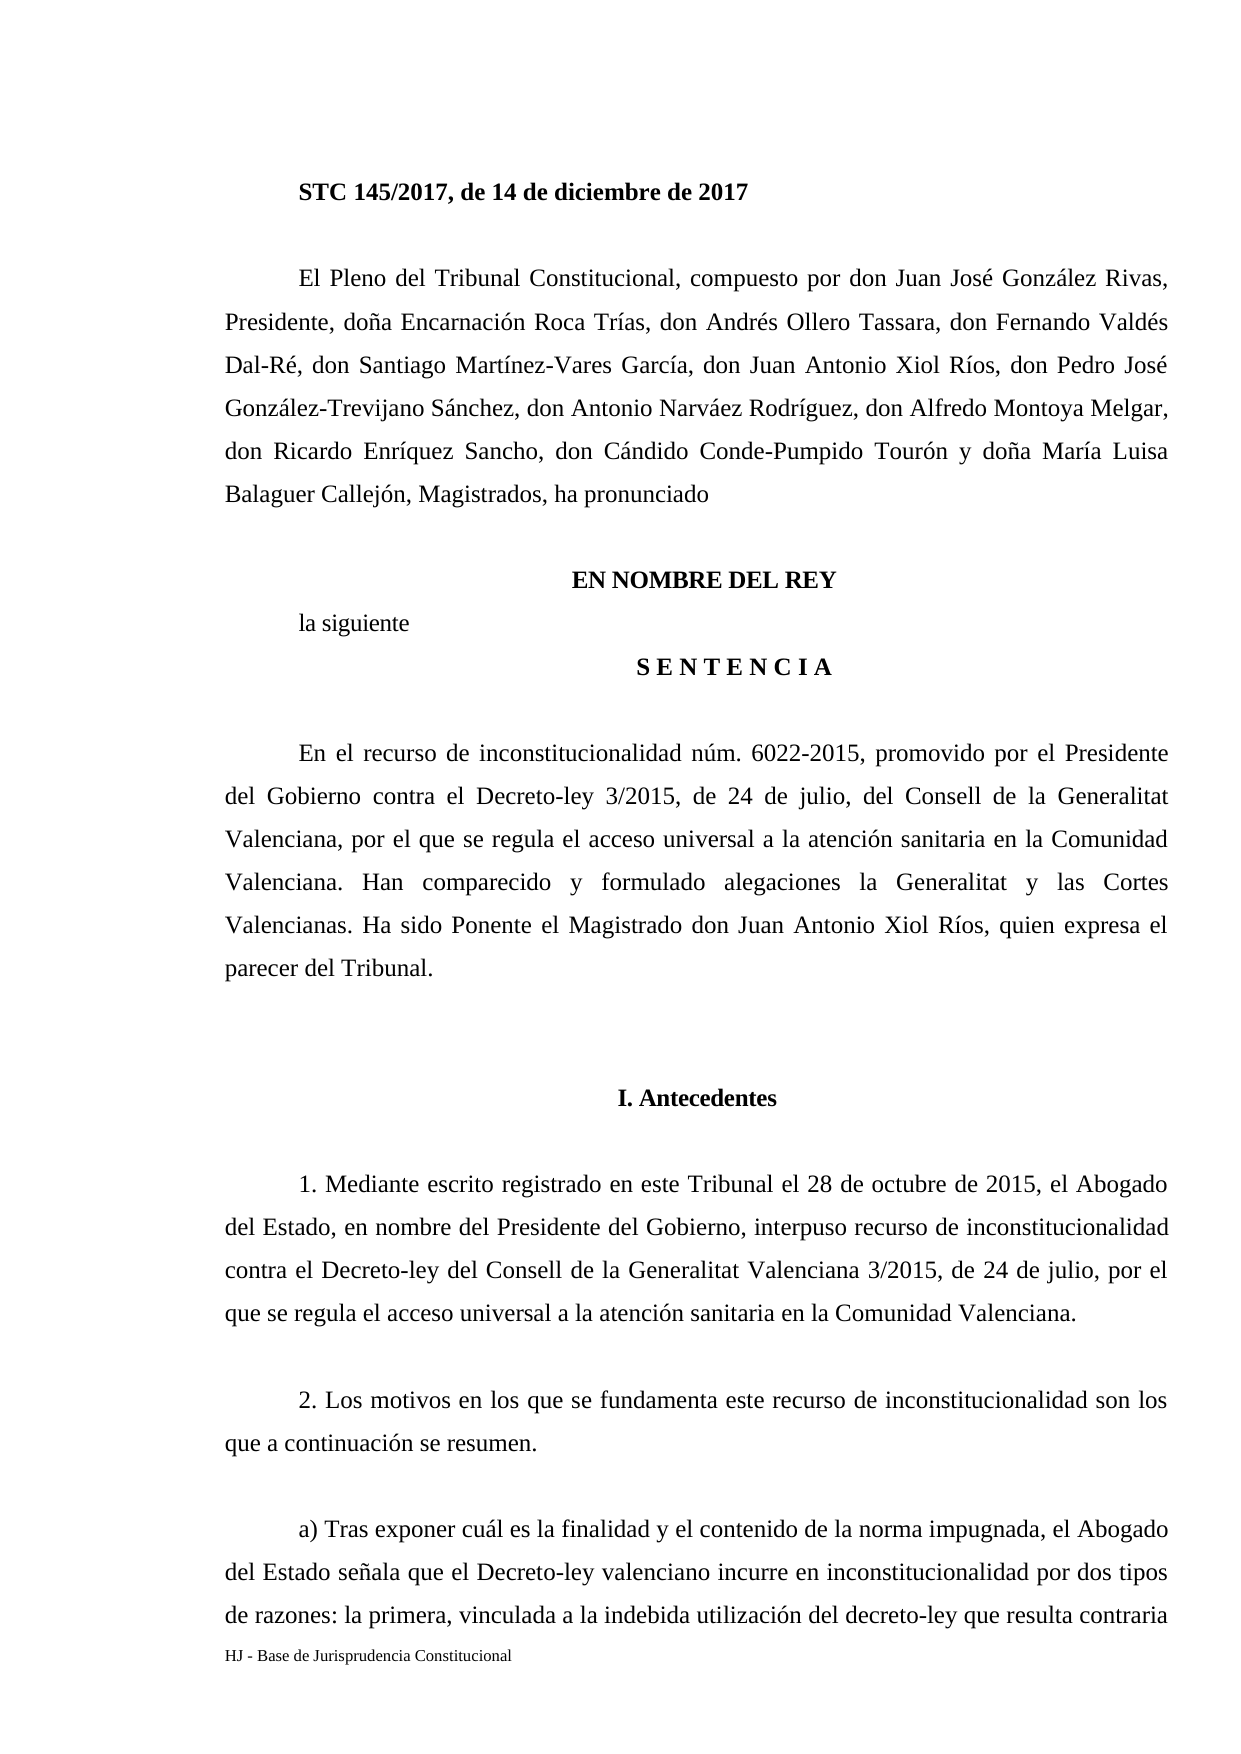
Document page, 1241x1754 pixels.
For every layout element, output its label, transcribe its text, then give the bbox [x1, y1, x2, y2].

text I. Antecedentes [224, 1083, 1169, 1112]
text STC 145/2017, de 14 de diciembre de 2017 [224, 177, 1169, 206]
text El Pleno del Tribunal Constitucional, compuesto por don Juan José González Rivas, Presidente, doña Encarnación Roca Trías, don Andrés Ollero Tassara, don Fernando Valdés Dal-Ré, don Santiago Martínez-Vares García, don Juan Antonio Xiol Ríos, don Pedro José González-Trevijano Sánchez, don Antonio Narváez Rodríguez, don Alfredo Montoya Melgar, don Ricardo Enríquez Sancho, don Cándido Conde-Pumpido Tourón y doña María Luisa Balaguer Callejón, Magistrados, ha pronunciado [224, 263, 1169, 508]
text 1. Mediante escrito registrado en este Tribunal el 28 de octubre de 2015, el Abogado del Estado, en nombre del Presidente del Gobierno, interpuso recurso de inconstitucionalidad contra el Decreto-ley del Consell de la Generalitat Valenciana 3/2015, de 24 de julio, por el que se regula el acceso universal a la atención sanitaria en la Comunidad Valenciana. [224, 1169, 1169, 1327]
text S E N T E N C I A [224, 652, 1169, 680]
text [224, 1514, 1169, 1629]
text la siguiente [224, 608, 1110, 637]
text EN NOMBRE DEL REY [224, 565, 1110, 594]
text En el recurso de inconstitucionalidad núm. 6022-2015, promovido por el Presidente del Gobierno contra el Decreto-ley 3/2015, de 24 de julio, del Consell de la Generalitat Valenciana, por el que se regula el acceso universal a la atención sanitaria en la Comunidad Valenciana. Han comparecido y formulado alegaciones la Generalitat y las Cortes Valencianas. Ha sido Ponente el Magistrado don Juan Antonio Xiol Ríos, quien expresa el parecer del Tribunal. [224, 738, 1169, 982]
text 2. Los motivos en los que se fundamenta este recurso de inconstitucionalidad son los que a continuación se resumen. [224, 1385, 1169, 1457]
